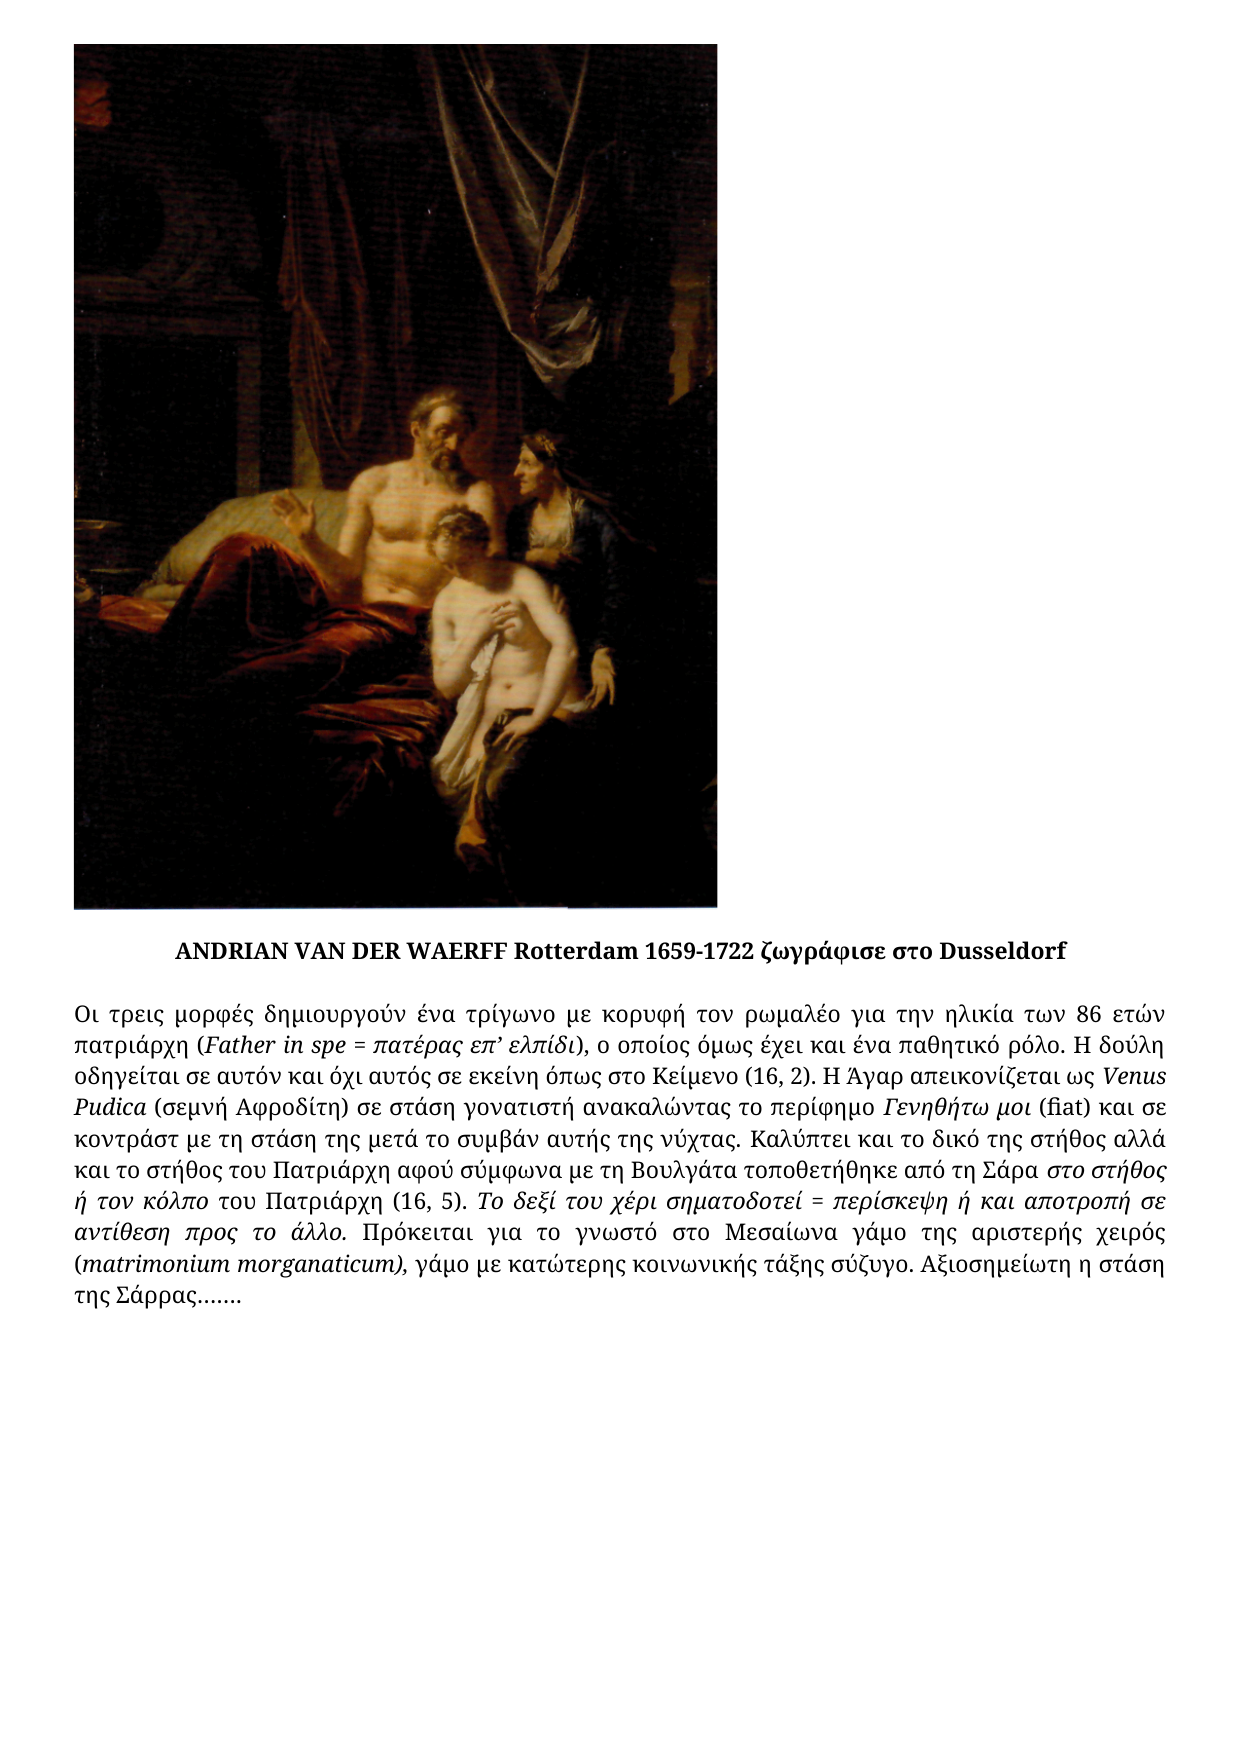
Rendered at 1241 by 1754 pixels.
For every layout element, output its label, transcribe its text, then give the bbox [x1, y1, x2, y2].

text Οι τρεις μορφές δημιουργούν ένα τρίγωνο με κορυφή τον ρωμαλέο για την ηλικία των 86 ετών πατριάρχη (Father in spe = πατέρας επ’ ελπίδι), ο οποίος όμως έχει και ένα παθητικό ρόλο. Η δούλη οδηγείται σε αυτόν και όχι αυτός σε εκείνη όπως στο Κείμενο (16, 2). Η Άγαρ απεικονίζεται ως Venus Pudica (σεμνή Αφροδίτη) σε στάση γονατιστή ανακαλώντας το περίφημο Γενηθήτω μοι (fiat) και σε κοντράστ με τη στάση της μετά το συμβάν αυτής της νύχτας. Kαλύπτει και το δικό της στήθος αλλά και το στήθος του Πατριάρχη αφού σύμφωνα με τη Βουλγάτα τοποθετήθηκε από τη Σάρα στο στήθος ή τον κόλπο του Πατριάρχη (16, 5). Το δεξί του χέρι σηματοδοτεί = περίσκεψη ή και αποτροπή σε αντίθεση προς το άλλο. Πρόκειται για το γνωστό στο Μεσαίωνα γάμο της αριστερής χειρός (matrimonium morganaticum), γάμο με κατώτερης κοινωνικής τάξης σύζυγο. Αξιοσημείωτη η στάση της Σάρρας……. [74, 997, 1167, 1310]
picture [73, 44, 718, 910]
text ANDRIAN VAN DER WAERFF Rotterdam 1659-1722 ζωγράφισε στο Dusseldorf [74, 935, 1167, 966]
